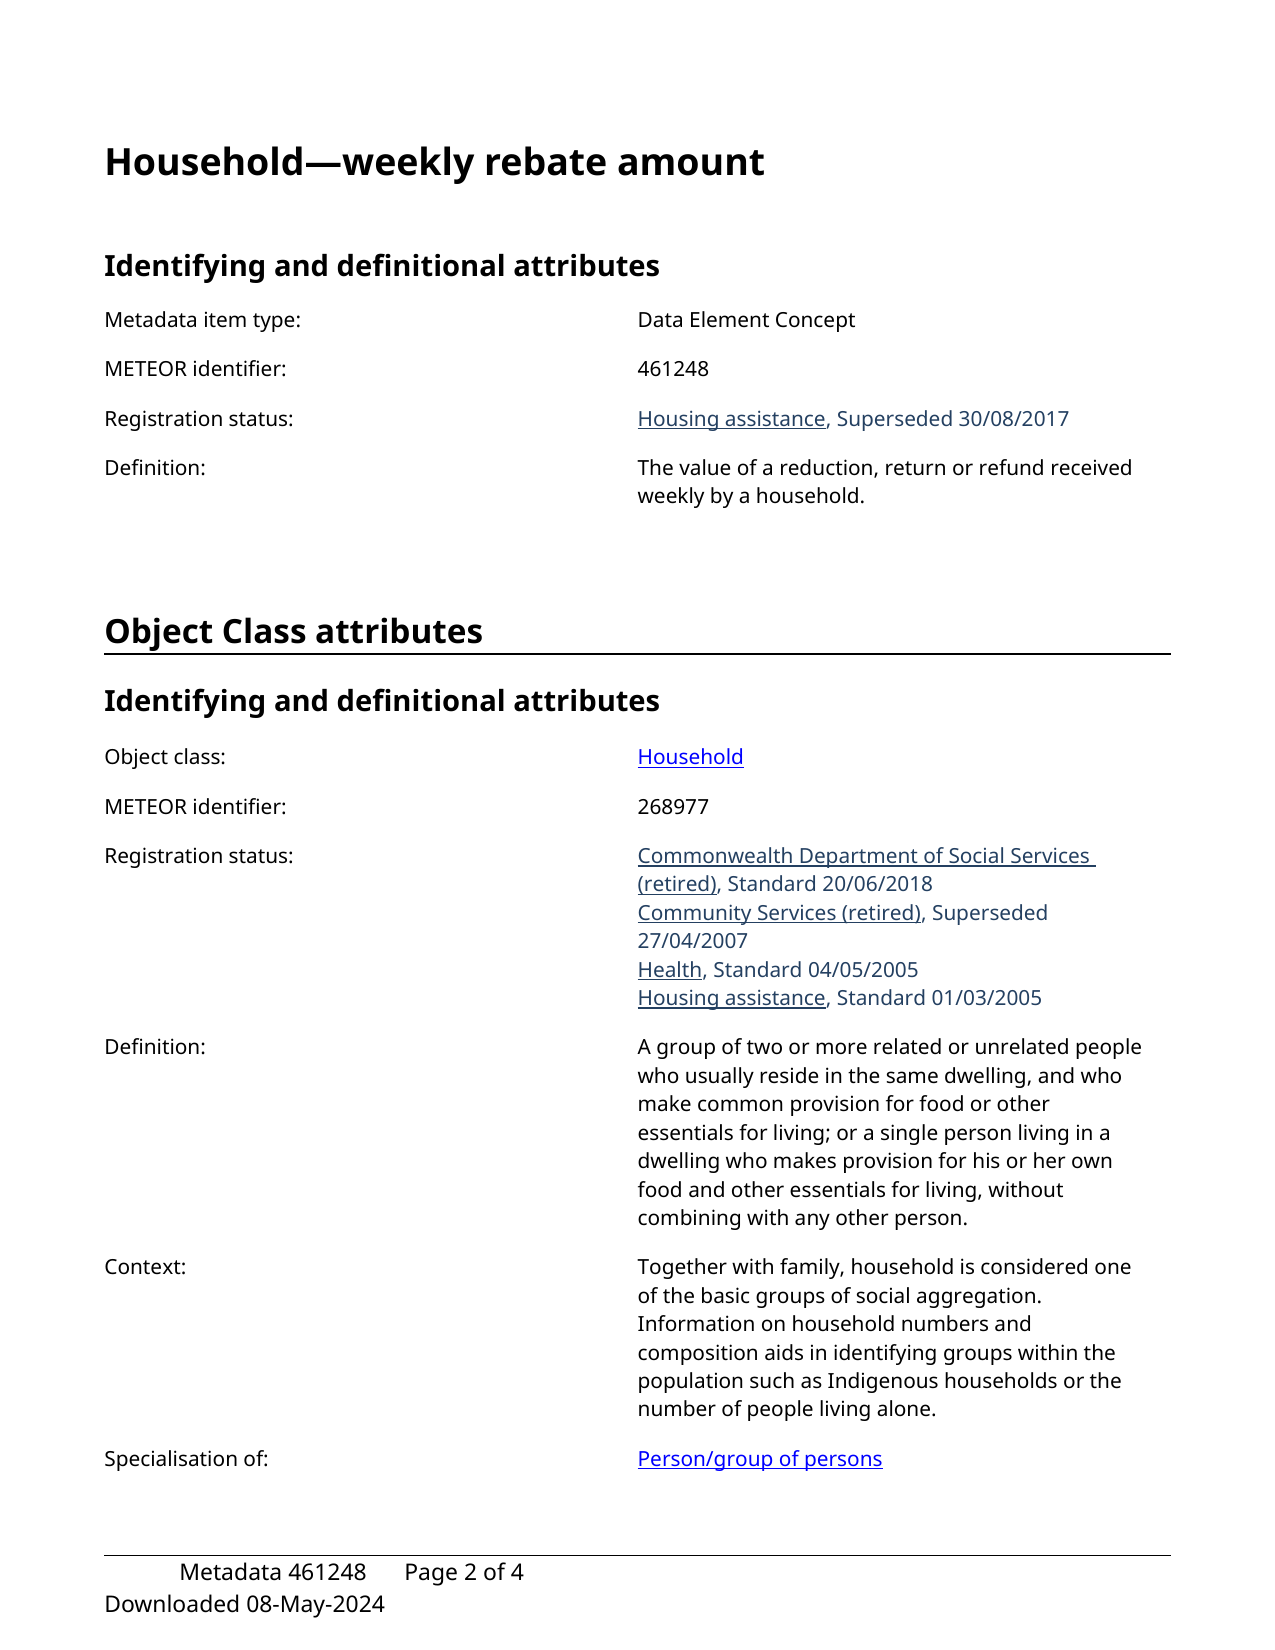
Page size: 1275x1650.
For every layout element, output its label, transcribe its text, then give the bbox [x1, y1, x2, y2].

table_cell Data Element Concept [626, 295, 1159, 344]
subtitle Household—weekly rebate amount [104, 135, 1171, 186]
table_cell Metadata item type: [93, 295, 626, 344]
table_cell Registration status: [93, 394, 626, 443]
subtitle Object Class attributes [104, 608, 1171, 653]
subtitle Identifying and definitional attributes [104, 680, 1171, 719]
table_cell METEOR identifier: [93, 781, 626, 831]
table_cell 461248 [626, 344, 1159, 393]
table_header Object class: [93, 732, 626, 781]
table_header Identifying and definitional attributes [93, 199, 1159, 295]
table_cell Definition: [93, 443, 626, 520]
table_cell Registration status: [93, 831, 626, 1022]
table_cell Person/group of persons [626, 1434, 1159, 1483]
table_cell Housing assistance, Superseded 30/08/2017 [626, 394, 1159, 443]
table_cell A group of two or more related or unrelated people who usually reside in the same dwelling, and who make common provision for food or other essentials for living; or a single person living in a dwelling who makes provision for his or her own food and other essentials for living, without combining with any other person. [626, 1022, 1159, 1242]
table_cell Together with family, household is considered one of the basic groups of social aggregation. Information on household numbers and composition aids in identifying groups within the population such as Indigenous households or the number of people living alone. [626, 1242, 1159, 1433]
table_cell Definition: [93, 1022, 626, 1242]
table_cell Context: [93, 1242, 626, 1433]
table_cell METEOR identifier: [93, 344, 626, 393]
table_cell The value of a reduction, return or refund received weekly by a household. [626, 443, 1159, 520]
table_cell 268977 [626, 781, 1159, 831]
table_cell Specialisation of: [93, 1434, 626, 1483]
table_cell Commonwealth Department of Social Services (retired), Standard 20/06/2018 Community Services (retired), Superseded 27/04/2007 Health, Standard 04/05/2005 Housing assistance, Standard 01/03/2005 [626, 831, 1159, 1022]
table_header Household [626, 732, 1159, 781]
